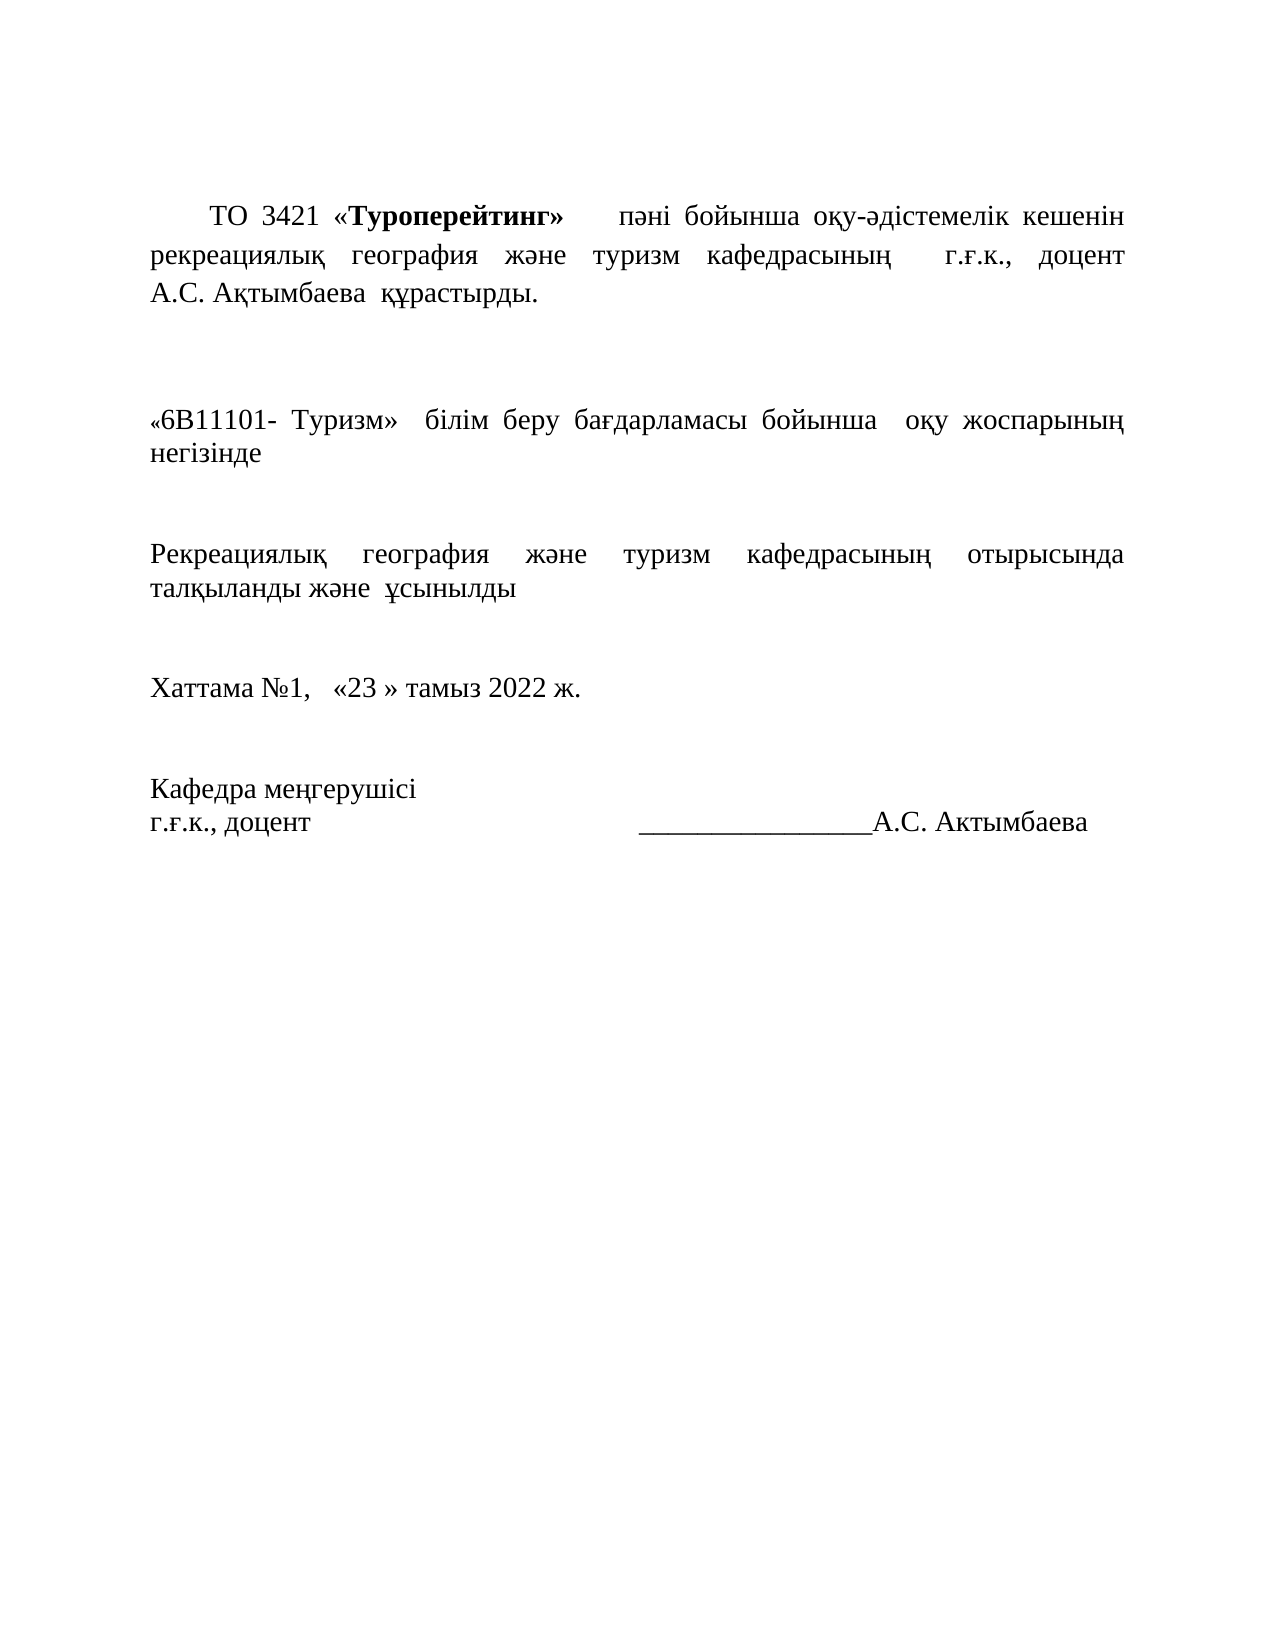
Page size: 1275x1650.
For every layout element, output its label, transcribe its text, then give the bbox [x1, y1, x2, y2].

text «6В11101- Туризм» білім беру бағдарламасы бойынша оқу жоспарының негізінде [150, 402, 1125, 469]
text Хаттама №1, «23 » тамыз 2022 ж. [150, 670, 1125, 704]
text Рекреациялық география және туризм кафедрасының отырысында талқыланды және ұсынылды [150, 536, 1125, 603]
text Кафедра меңгерушісі [150, 771, 1125, 804]
text г.ғ.к., доцент ________________А.С. Актымбаева [150, 804, 1125, 838]
text TO 3421 «Туроперейтинг» пәні бойынша оқу-әдістемелік кешенін рекреациялық география және туризм кафедрасының г.ғ.к., доцент А.С. Ақтымбаева құрастырды. [150, 198, 1125, 309]
